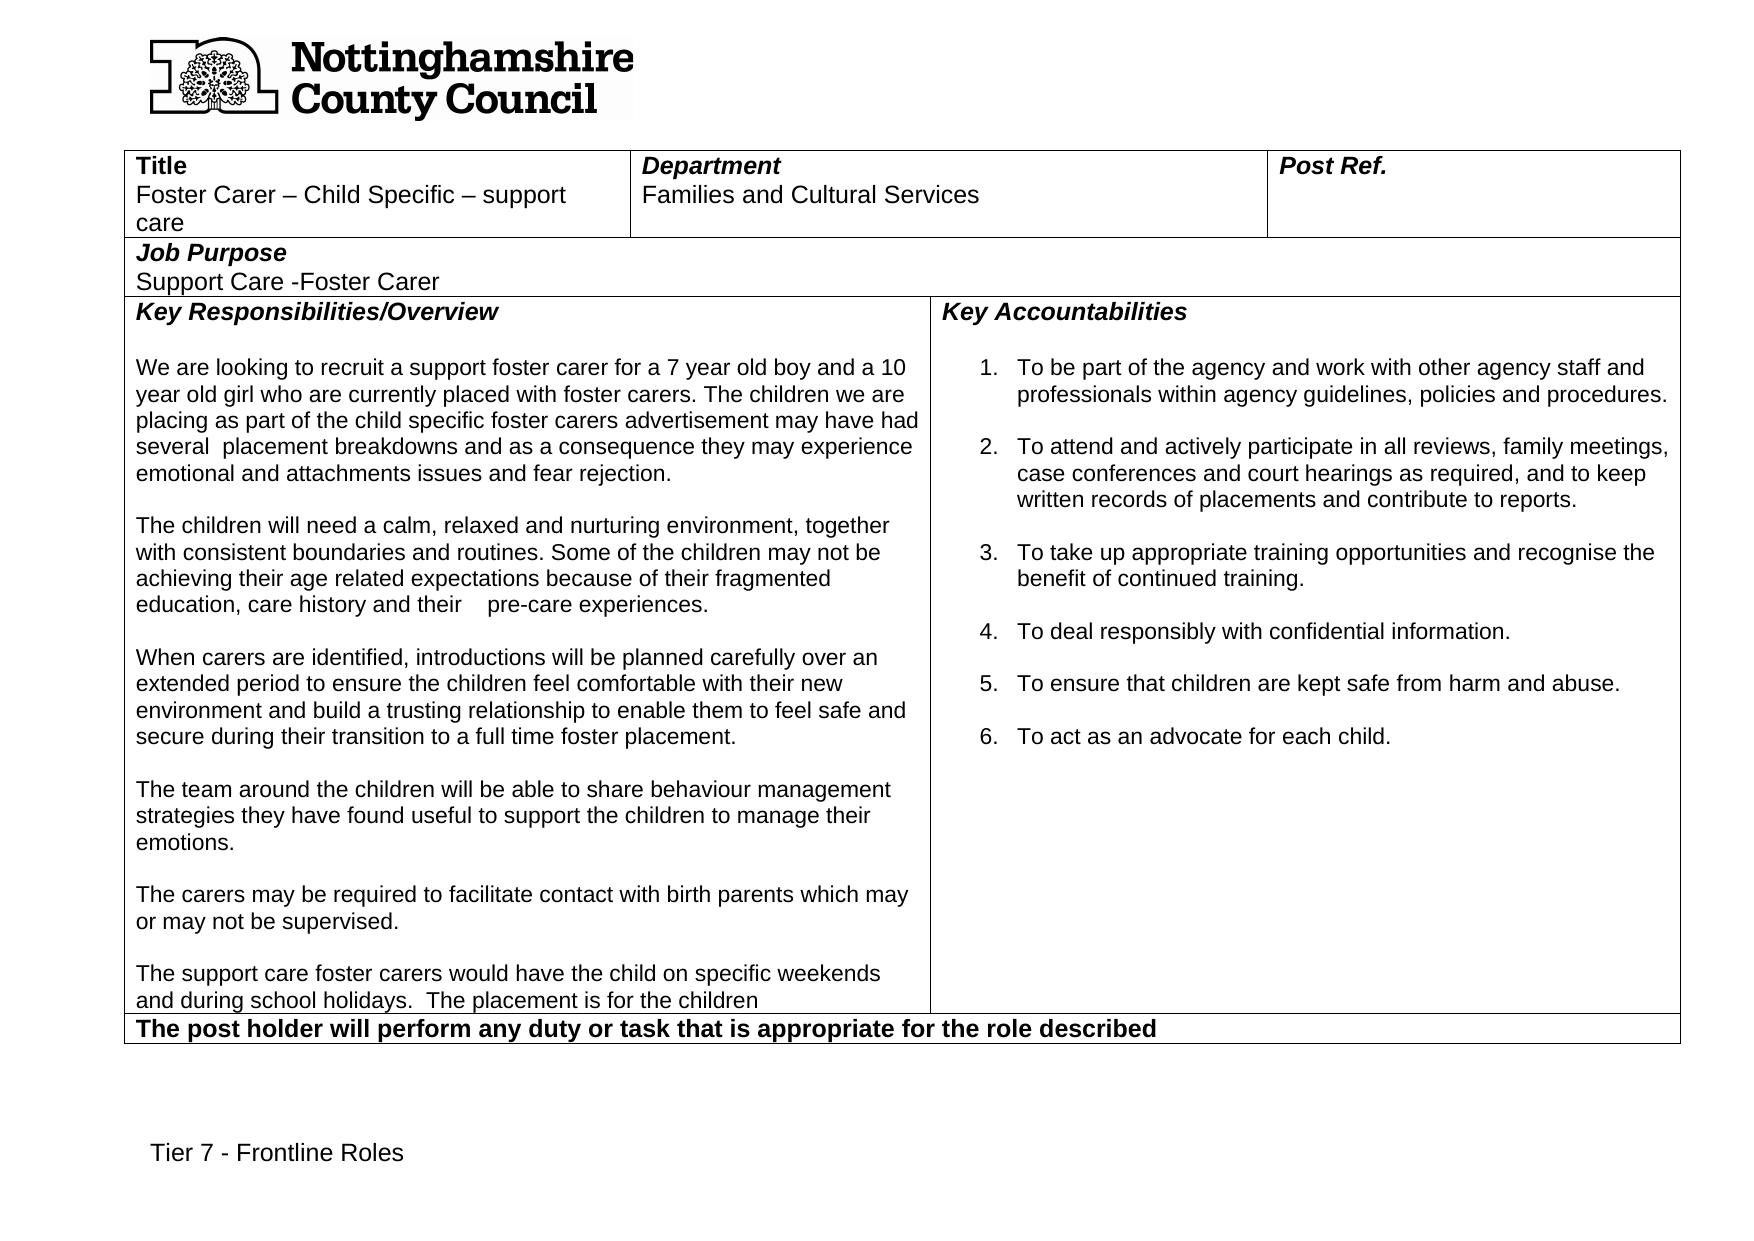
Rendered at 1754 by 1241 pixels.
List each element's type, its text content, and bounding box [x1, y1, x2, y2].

table_cell The post holder will perform any duty or task that is appropriate for the role described [125, 1014, 1680, 1043]
table_cell Key Responsibilities/Overview We are looking to recruit a support foster carer for a 7 year old boy and a 10 year old girl who are currently placed with foster carers. The children we are placing as part of the child specific foster carers advertisement may have had several placement breakdowns and as a consequence they may experience emotional and attachments issues and fear rejection. The children will need a calm, relaxed and nurturing environment, together with consistent boundaries and routines. Some of the children may not be achieving their age related expectations because of their fragmented education, care history and their pre-care experiences. When carers are identified, introductions will be planned carefully over an extended period to ensure the children feel comfortable with their new environment and build a trusting relationship to enable them to feel safe and secure during their transition to a full time foster placement. The team around the children will be able to share behaviour management strategies they have found useful to support the children to manage their emotions. The carers may be required to facilitate contact with birth parents which may or may not be supervised. The support care foster carers would have the child on specific weekends and during school holidays. The placement is for the children [125, 297, 930, 1013]
table_header Title Foster Carer – Child Specific – support care [125, 151, 630, 237]
table_header Post Ref. [1268, 151, 1680, 237]
table_header Department Families and Cultural Services [631, 151, 1267, 237]
table_cell Key Accountabilities To be part of the agency and work with other agency staff and professionals within agency guidelines, policies and procedures. To attend and actively participate in all reviews, family meetings, case conferences and court hearings as required, and to keep written records of placements and contribute to reports. To take up appropriate training opportunities and recognise the benefit of continued training. To deal responsibly with confidential information. To ensure that children are kept safe from harm and abuse. To act as an advocate for each child. [931, 297, 1680, 1013]
picture [150, 37, 634, 121]
table_cell Job Purpose Support Care -Foster Carer [125, 238, 1680, 296]
